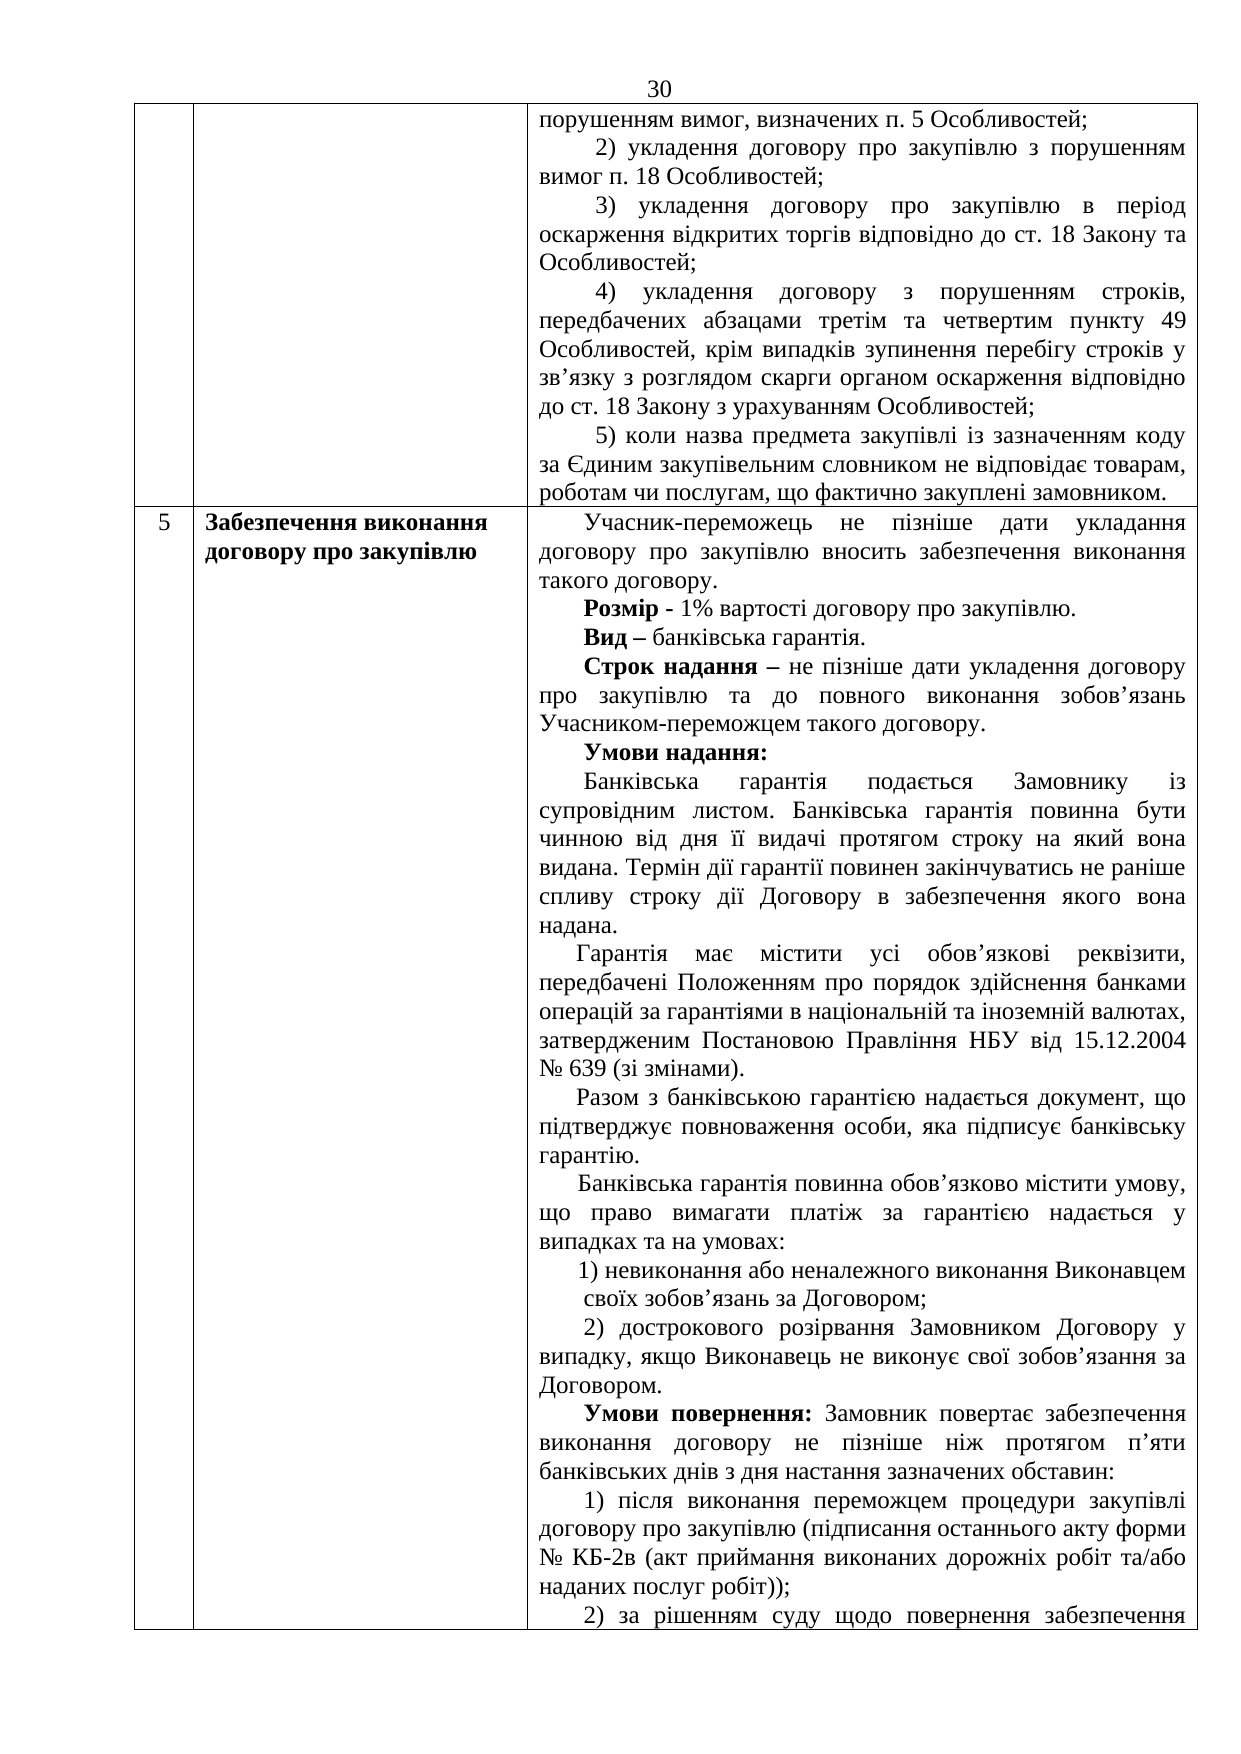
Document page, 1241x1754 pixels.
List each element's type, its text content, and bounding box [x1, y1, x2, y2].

table_cell 5 [135, 507, 193, 1628]
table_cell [194, 507, 527, 1628]
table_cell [194, 104, 527, 506]
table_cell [528, 507, 1197, 1628]
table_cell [528, 104, 1197, 506]
table_cell 4 [135, 104, 193, 506]
